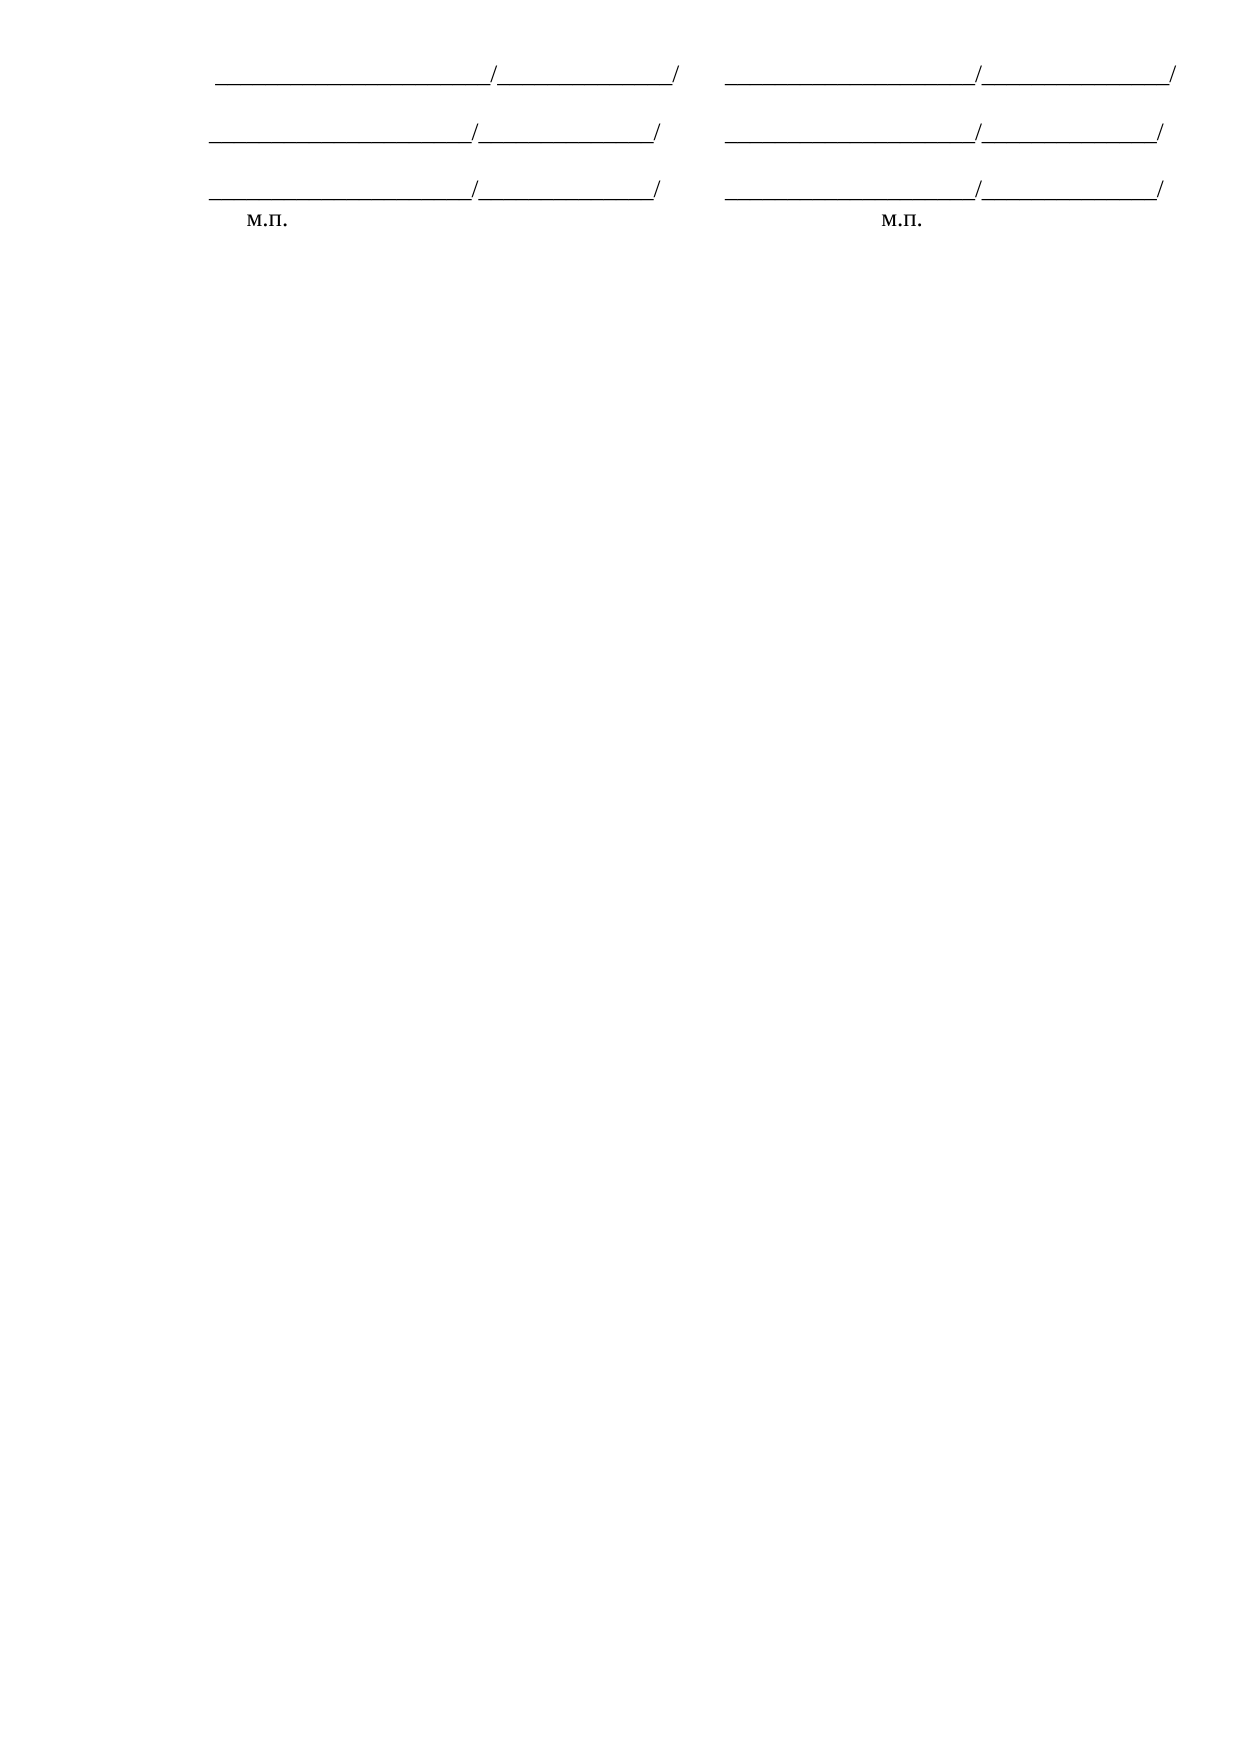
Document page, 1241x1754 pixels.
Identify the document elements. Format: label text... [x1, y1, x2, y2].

table_cell ______________________/______________/ _____________________/______________/ _____________________/______________/ [133, 59, 717, 203]
table_cell м.п. [718, 203, 1240, 232]
table_cell ____________________/_______________/ ____________________/______________/ ____________________/______________/ [718, 59, 1240, 203]
table_cell м.п. [133, 203, 717, 232]
